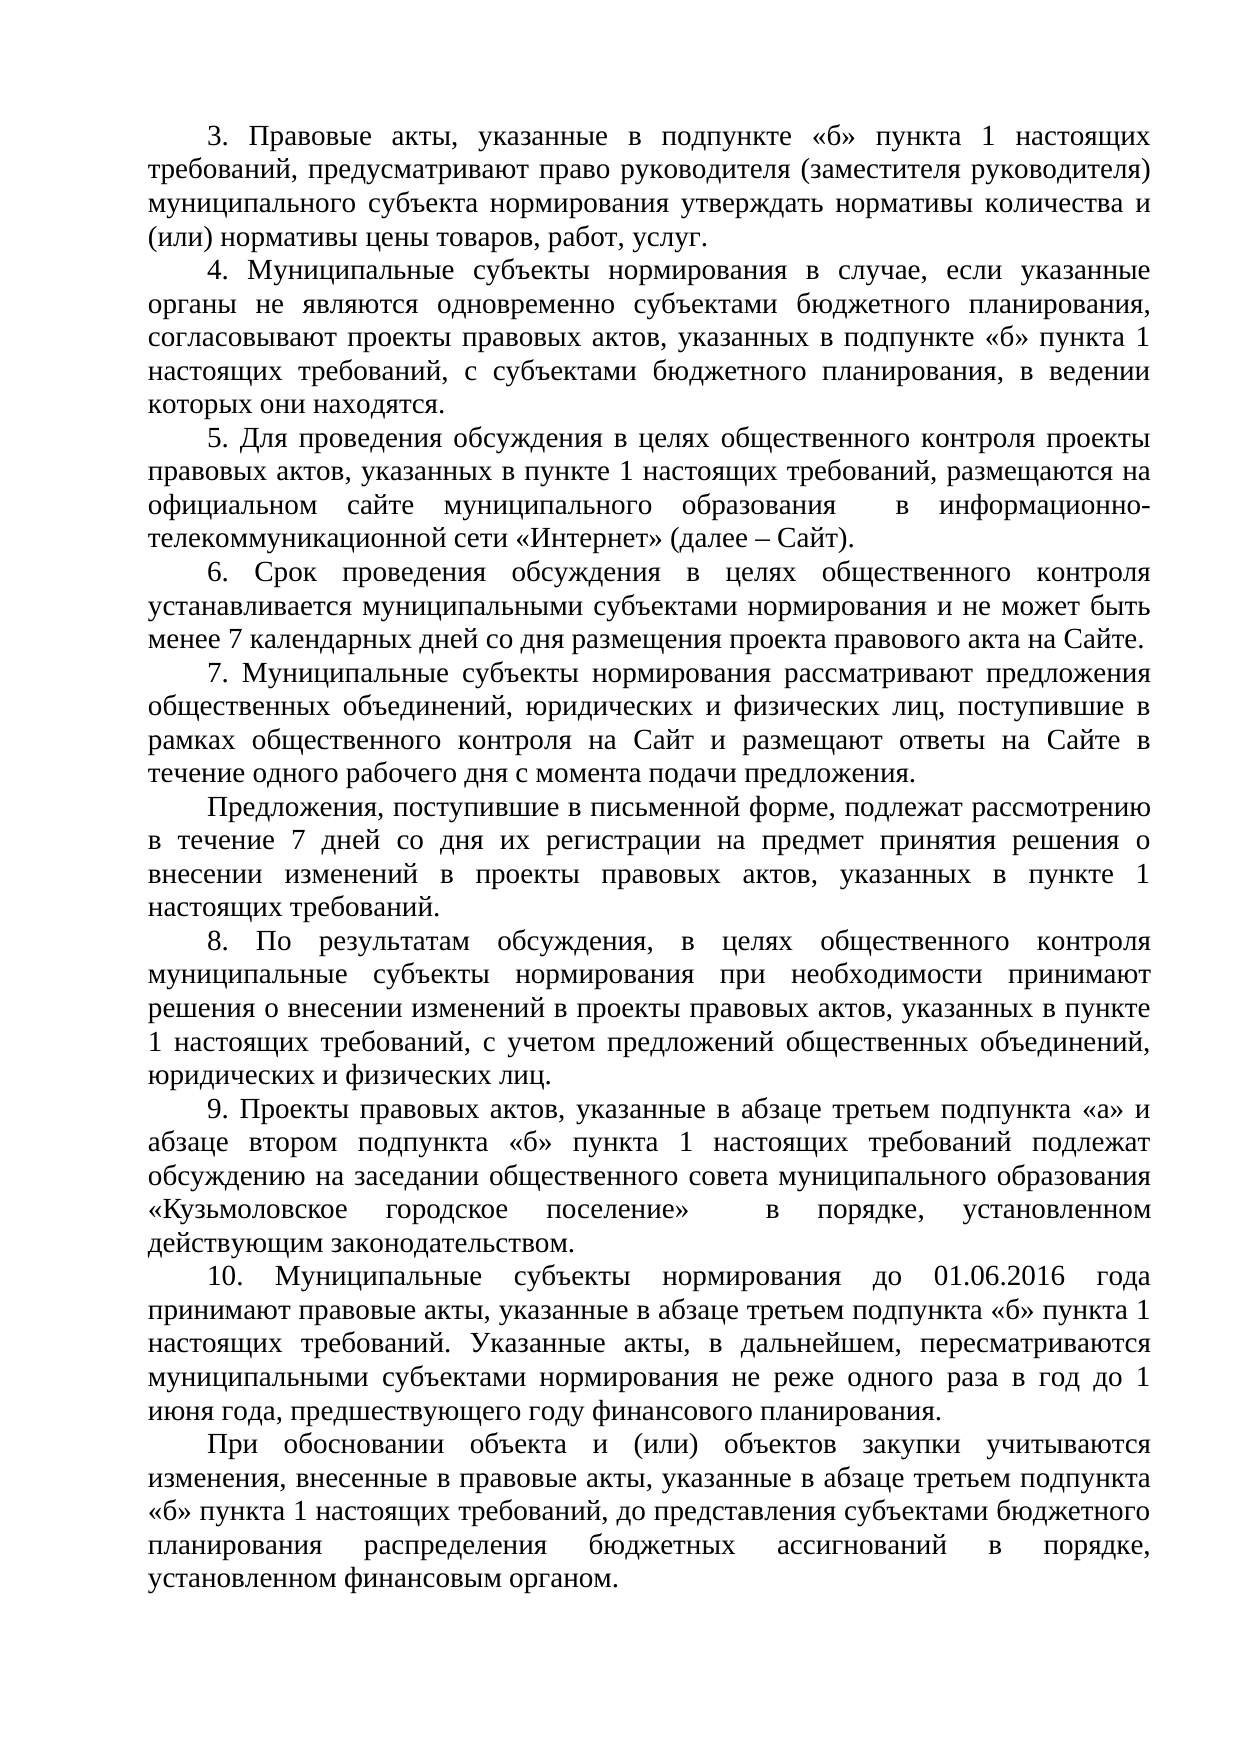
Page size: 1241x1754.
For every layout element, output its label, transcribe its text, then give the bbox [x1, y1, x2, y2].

text 7. Муниципальные субъекты нормирования рассматривают предложения общественных объединений, юридических и физических лиц, поступившие в рамках общественного контроля на Сайт и размещают ответы на Сайте в течение одного рабочего дня с момента подачи предложения. [148, 655, 1152, 789]
text 9. Проекты правовых актов, указанные в абзаце третьем подпункта «а» и абзаце втором подпункта «б» пункта 1 настоящих требований подлежат обсуждению на заседании общественного совета муниципального образования «Кузьмоловское городское поселение» в порядке, установленном действующим законодательством. [148, 1091, 1152, 1258]
text 8. По результатам обсуждения, в целях общественного контроля муниципальные субъекты нормирования при необходимости принимают решения о внесении изменений в проекты правовых актов, указанных в пункте 1 настоящих требований, с учетом предложений общественных объединений, юридических и физических лиц. [148, 923, 1152, 1091]
text 4. Муниципальные субъекты нормирования в случае, если указанные органы не являются одновременно субъектами бюджетного планирования, согласовывают проекты правовых актов, указанных в подпункте «б» пункта 1 настоящих требований, с субъектами бюджетного планирования, в ведении которых они находятся. [148, 252, 1152, 420]
text При обосновании объекта и (или) объектов закупки учитываются изменения, внесенные в правовые акты, указанные в абзаце третьем подпункта «б» пункта 1 настоящих требований, до представления субъектами бюджетного планирования распределения бюджетных ассигнований в порядке, установленном финансовым органом. [148, 1426, 1152, 1594]
text 6. Срок проведения обсуждения в целях общественного контроля устанавливается муниципальными субъектами нормирования и не может быть менее 7 календарных дней со дня размещения проекта правового акта на Сайте. [148, 554, 1152, 655]
text 3. Правовые акты, указанные в подпункте «б» пункта 1 настоящих требований, предусматривают право руководителя (заместителя руководителя) муниципального субъекта нормирования утверждать нормативы количества и (или) нормативы цены товаров, работ, услуг. [148, 118, 1152, 252]
text Предложения, поступившие в письменной форме, подлежат рассмотрению в течение 7 дней со дня их регистрации на предмет принятия решения о внесении изменений в проекты правовых актов, указанных в пункте 1 настоящих требований. [148, 789, 1152, 923]
text 5. Для проведения обсуждения в целях общественного контроля проекты правовых актов, указанных в пункте 1 настоящих требований, размещаются на официальном сайте муниципального образования в информационно-телекоммуникационной сети «Интернет» (далее – Сайт). [148, 420, 1152, 554]
text 10. Муниципальные субъекты нормирования до 01.06.2016 года принимают правовые акты, указанные в абзаце третьем подпункта «б» пункта 1 настоящих требований. Указанные акты, в дальнейшем, пересматриваются муниципальными субъектами нормирования не реже одного раза в год до 1 июня года, предшествующего году финансового планирования. [148, 1258, 1152, 1426]
